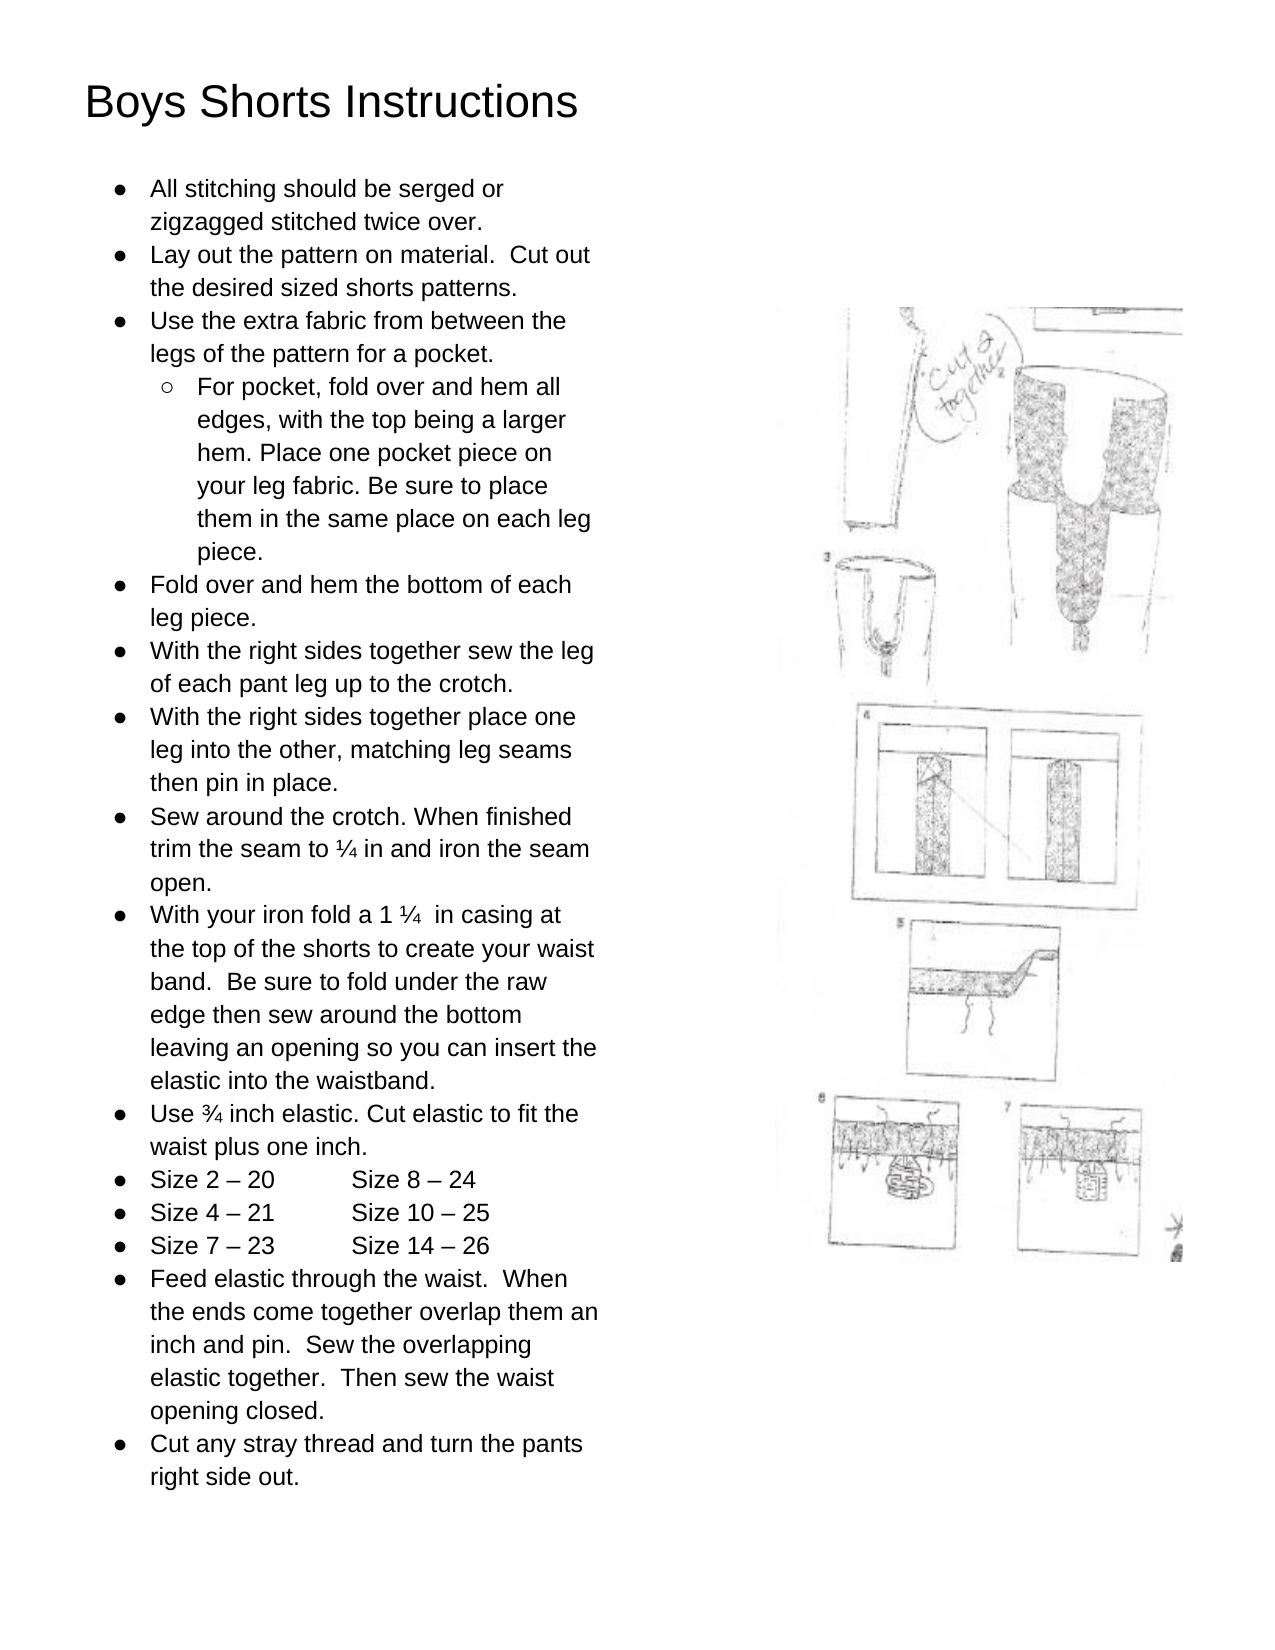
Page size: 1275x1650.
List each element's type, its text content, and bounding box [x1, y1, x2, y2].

list Sew around the crotch. When finished trim the seam to ¼ in and iron the seam open. [112, 801, 600, 896]
list With your iron fold a 1 ¼ in casing at the top of the shorts to create your waist band. Be sure to fold under the raw edge then sew around the bottom leaving an opening so you can insert the elastic into the waistband. [112, 901, 600, 1094]
list With the right sides together sew the leg of each pant leg up to the crotch. [112, 636, 600, 698]
list For pocket, fold over and hem all edges, with the top being a larger hem. Place one pocket piece on your leg fabric. Be sure to place them in the same place on each leg piece. [159, 372, 600, 566]
list Fold over and hem the bottom of each leg piece. [112, 570, 600, 632]
list Lay out the pattern on material. Cut out the desired sized shorts patterns. [112, 240, 600, 302]
list Feed elastic through the waist. When the ends come together overlap them an inch and pin. Sew the overlapping elastic together. Then sew the waist opening closed. [112, 1264, 600, 1424]
list All stitching should be serged or zigzagged stitched twice over. [112, 174, 600, 236]
list With the right sides together place one leg into the other, matching leg seams then pin in place. [112, 702, 600, 797]
list Size 4 – 21 Size 10 – 25 [112, 1198, 600, 1226]
list Use the extra fabric from between the legs of the pattern for a pocket. [112, 306, 600, 368]
text Boys Shorts Instructions [75, 75, 600, 128]
list Cut any stray thread and turn the pants right side out. [112, 1429, 600, 1491]
picture [775, 307, 1183, 1262]
list Size 7 – 23 Size 14 – 26 [112, 1231, 600, 1259]
list Size 2 – 20 Size 8 – 24 [112, 1165, 600, 1193]
list Use ¾ inch elastic. Cut elastic to fit the waist plus one inch. [112, 1099, 600, 1160]
